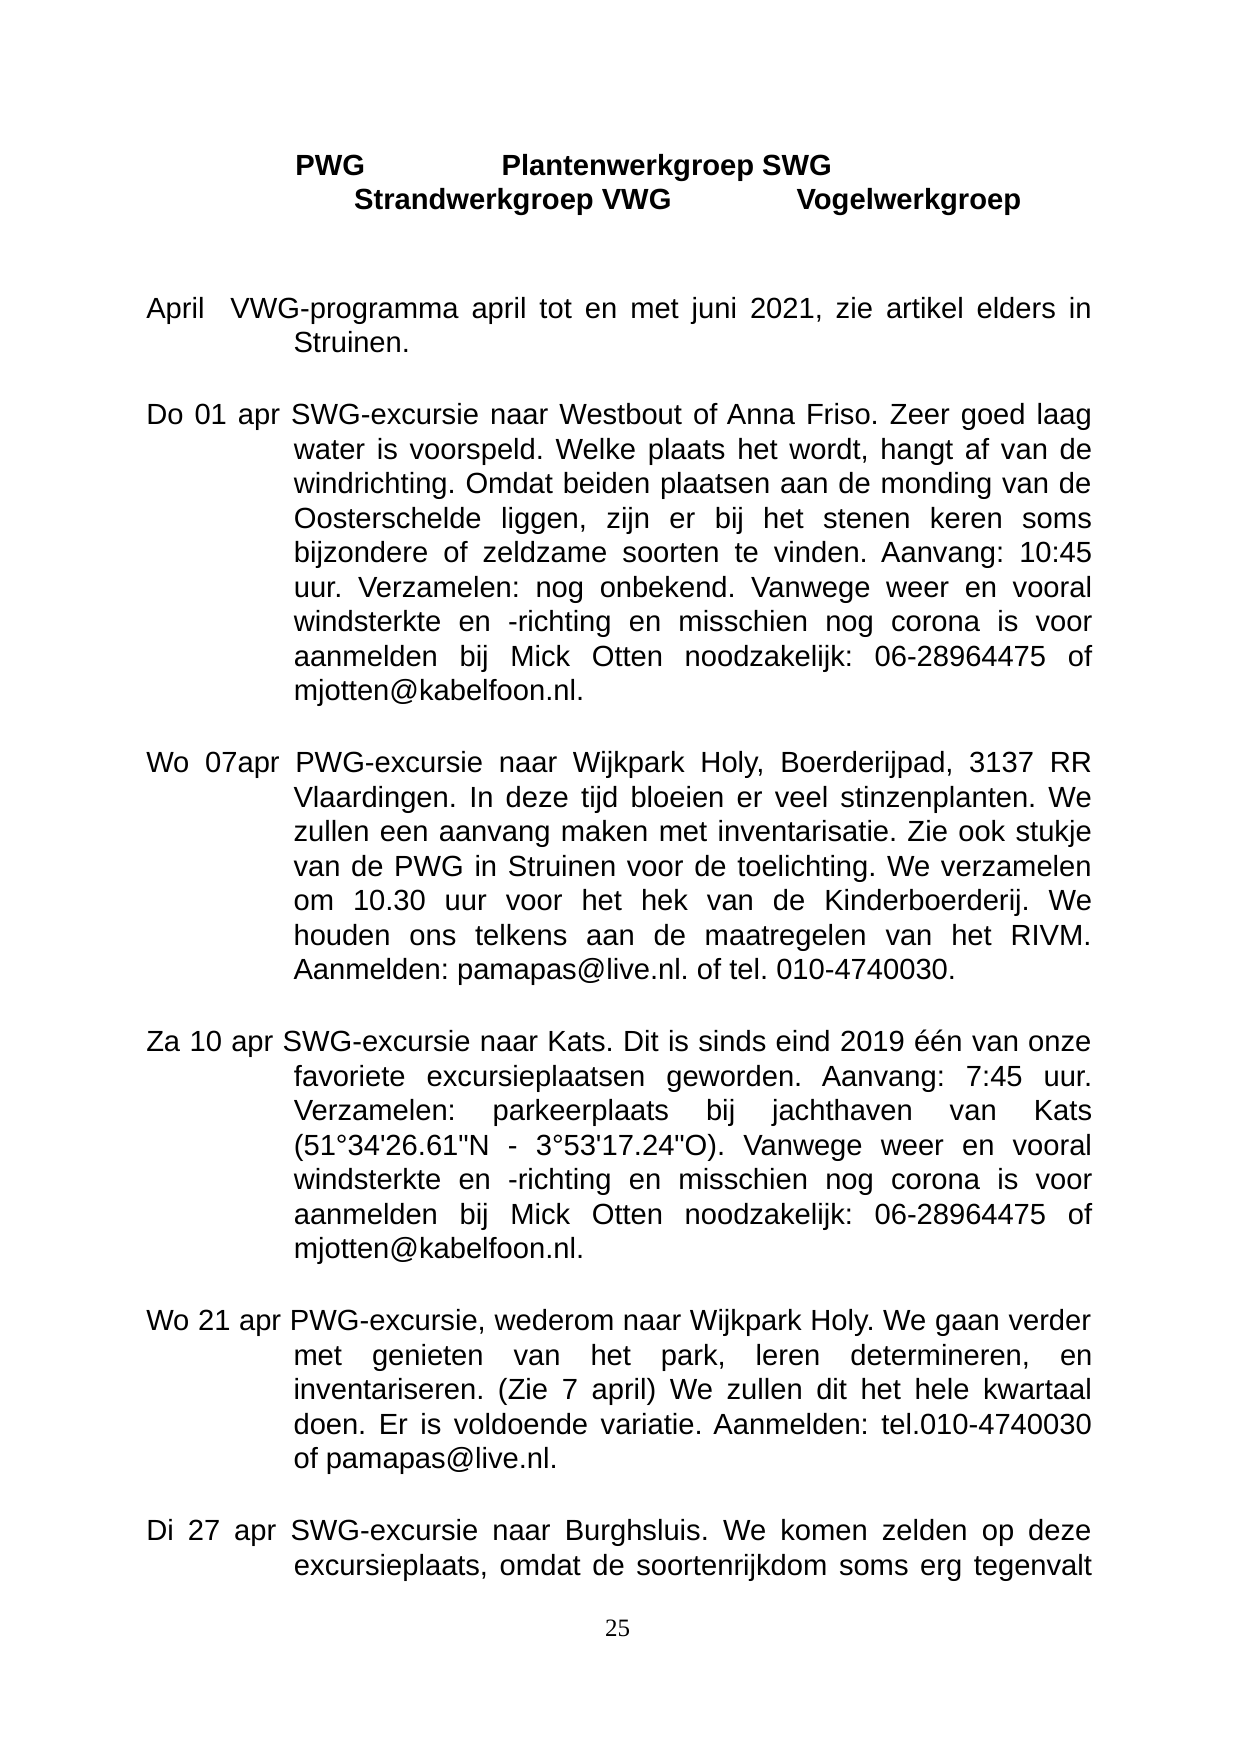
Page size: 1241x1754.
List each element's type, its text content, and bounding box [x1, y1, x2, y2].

text Wo 21 apr PWG-excursie, wederom naar Wijkpark Holy. We gaan verder met genieten van het park, leren determineren, en inventariseren. (Zie 7 april) We zullen dit het hele kwartaal doen. Er is voldoende variatie. Aanmelden: tel.010-4740030 of pamapas@live.nl. [146, 1303, 1093, 1475]
text April VWG-programma april tot en met juni 2021, zie artikel elders in Struinen. [146, 291, 1093, 359]
text Wo 07apr PWG-excursie naar Wijkpark Holy, Boerderijpad, 3137 RR Vlaardingen. In deze tijd bloeien er veel stinzenplanten. We zullen een aanvang maken met inventarisatie. Zie ook stukje van de PWG in Struinen voor de toelichting. We verzamelen om 10.30 uur voor het hek van de Kinderboerderij. We houden ons telkens aan de maatregelen van het RIVM. Aanmelden: pamapas@live.nl. of tel. 010-4740030. [146, 745, 1093, 986]
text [146, 1513, 1093, 1581]
subtitle PWG Plantenwerkgroep SWG Strandwerkgroep VWG Vogelwerkgroep [295, 147, 1093, 216]
text Do 01 apr SWG-excursie naar Westbout of Anna Friso. Zeer goed laag water is voorspeld. Welke plaats het wordt, hangt af van de windrichting. Omdat beiden plaatsen aan de monding van de Oosterschelde liggen, zijn er bij het stenen keren soms bijzondere of zeldzame soorten te vinden. Aanvang: 10:45 uur. Verzamelen: nog onbekend. Vanwege weer en vooral windsterkte en -richting en misschien nog corona is voor aanmelden bij Mick Otten noodzakelijk: 06-28964475 of mjotten@kabelfoon.nl. [146, 397, 1093, 707]
text Za 10 apr SWG-excursie naar Kats. Dit is sinds eind 2019 één van onze favoriete excursieplaatsen geworden. Aanvang: 7:45 uur. Verzamelen: parkeerplaats bij jachthaven van Kats (51°34'26.61"N - 3°53'17.24"O). Vanwege weer en vooral windsterkte en -richting en misschien nog corona is voor aanmelden bij Mick Otten noodzakelijk: 06-28964475 of mjotten@kabelfoon.nl. [146, 1024, 1093, 1265]
